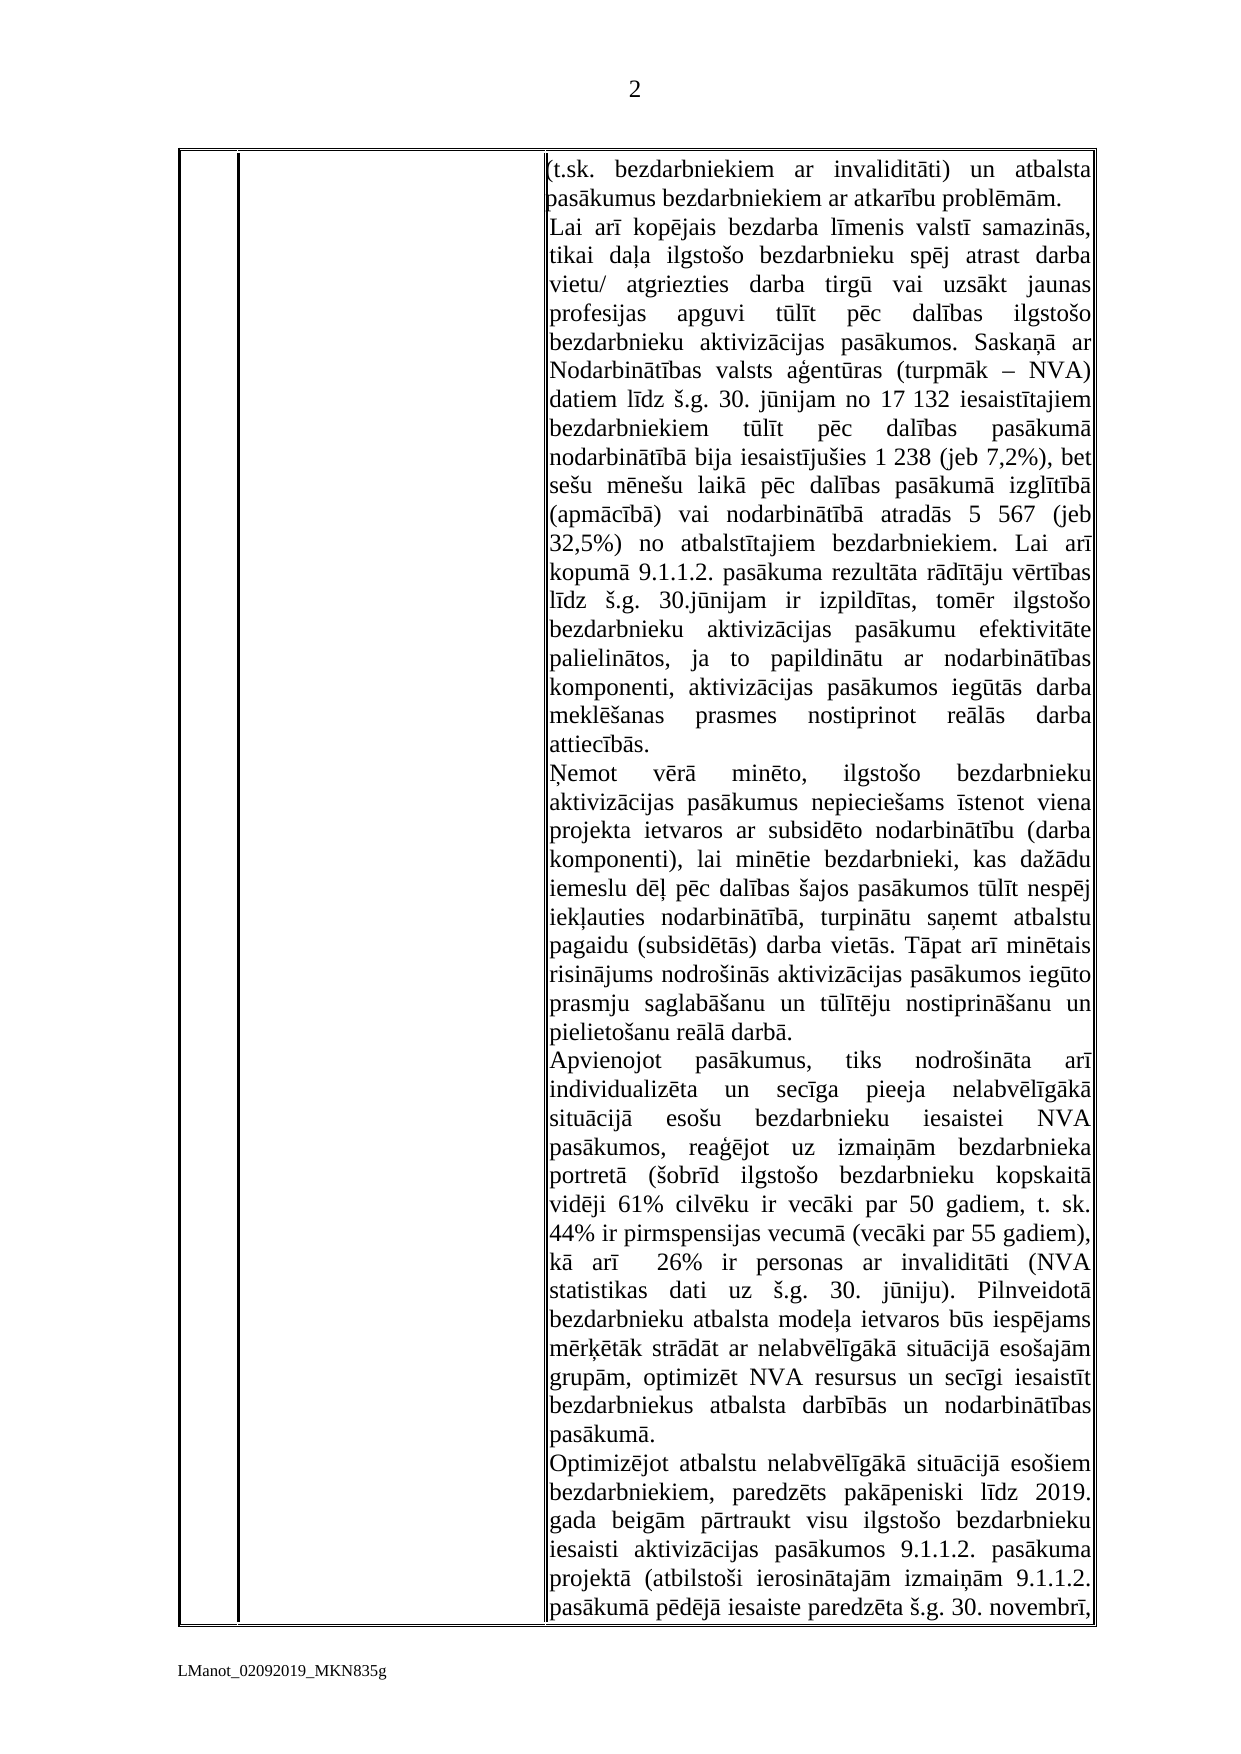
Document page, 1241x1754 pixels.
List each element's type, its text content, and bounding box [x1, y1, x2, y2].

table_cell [546, 151, 1093, 1623]
table_cell 2. [180, 149, 238, 1623]
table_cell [238, 149, 546, 1623]
